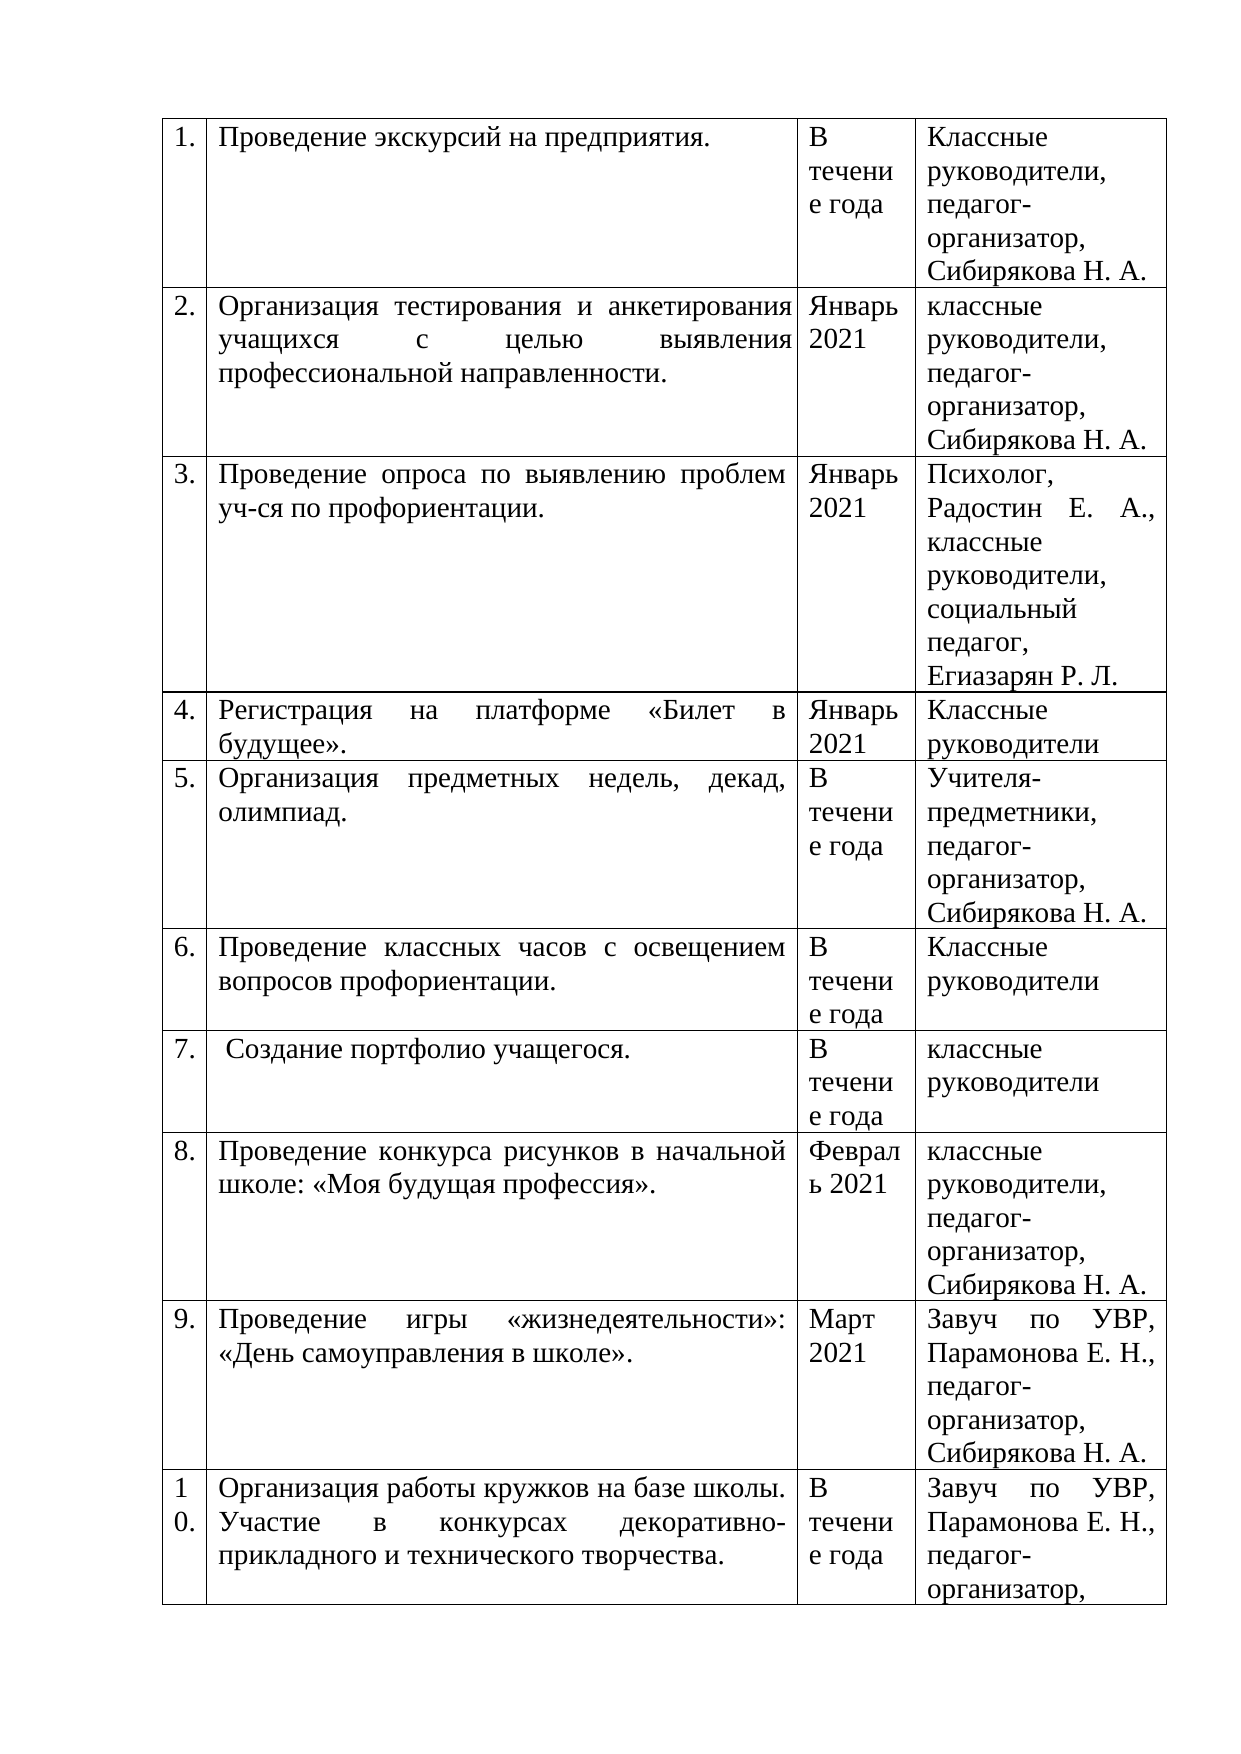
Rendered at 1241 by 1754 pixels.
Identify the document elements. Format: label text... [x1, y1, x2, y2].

table_cell классные руководители, педагог-организатор, Сибирякова Н. А. [916, 1133, 1166, 1300]
table_cell Регистрация на платформе «Билет в будущее». [207, 693, 797, 759]
table_cell Проведение опроса по выявлению проблем уч-ся по профориентации. [207, 457, 797, 691]
table_cell Проведение экскурсий на предприятия. [207, 119, 797, 287]
table_cell 1. [163, 119, 206, 287]
table_cell Классные руководители, педагог-организатор, Сибирякова Н. А. [916, 119, 1166, 287]
table_cell В течение года [798, 119, 915, 287]
table_cell Март 2021 [798, 1301, 915, 1469]
table_cell классные руководители [916, 1031, 1166, 1132]
table_cell Психолог, Радостин Е. А., классные руководители, социальный педагог, Егиазарян Р. Л. [916, 457, 1166, 691]
table_cell 9. [163, 1301, 206, 1469]
table_cell 4. [163, 693, 206, 759]
table_cell Февраль 2021 [798, 1133, 915, 1300]
table_cell В течение года [798, 1470, 915, 1604]
table_cell Организация тестирования и анкетирования учащихся с целью выявления профессиональной направленности. [207, 288, 797, 456]
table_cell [207, 1470, 797, 1604]
table_cell Январь 2021 [798, 288, 915, 456]
table_cell 8. [163, 1133, 206, 1300]
table_cell Проведение конкурса рисунков в начальной школе: «Моя будущая профессия». [207, 1133, 797, 1300]
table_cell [916, 1470, 1166, 1604]
table_cell Создание портфолио учащегося. [207, 1031, 797, 1132]
table_cell 6. [163, 929, 206, 1030]
table_cell Организация предметных недель, декад, олимпиад. [207, 761, 797, 928]
table_cell Проведение классных часов с освещением вопросов профориентации. [207, 929, 797, 1030]
table_cell Завуч по УВР, Парамонова Е. Н., педагог-организатор, Сибирякова Н. А. [916, 1301, 1166, 1469]
table_cell Классные руководители [916, 929, 1166, 1030]
table_cell В течение года [798, 1031, 915, 1132]
table_cell В течение года [798, 761, 915, 928]
table_cell Классные руководители [916, 693, 1166, 759]
table_cell 5. [163, 761, 206, 928]
table_cell 7. [163, 1031, 206, 1132]
table_cell классные руководители, педагог-организатор, Сибирякова Н. А. [916, 288, 1166, 456]
table_cell 10. [163, 1470, 206, 1604]
table_cell 2. [163, 288, 206, 456]
table_cell Январь 2021 [798, 693, 915, 759]
table_cell Январь 2021 [798, 457, 915, 691]
table_cell В течение года [798, 929, 915, 1030]
table_cell Проведение игры «жизнедеятельности»: «День самоуправления в школе». [207, 1301, 797, 1469]
table_cell Учителя-предметники, педагог-организатор, Сибирякова Н. А. [916, 761, 1166, 928]
table_cell 3. [163, 457, 206, 691]
